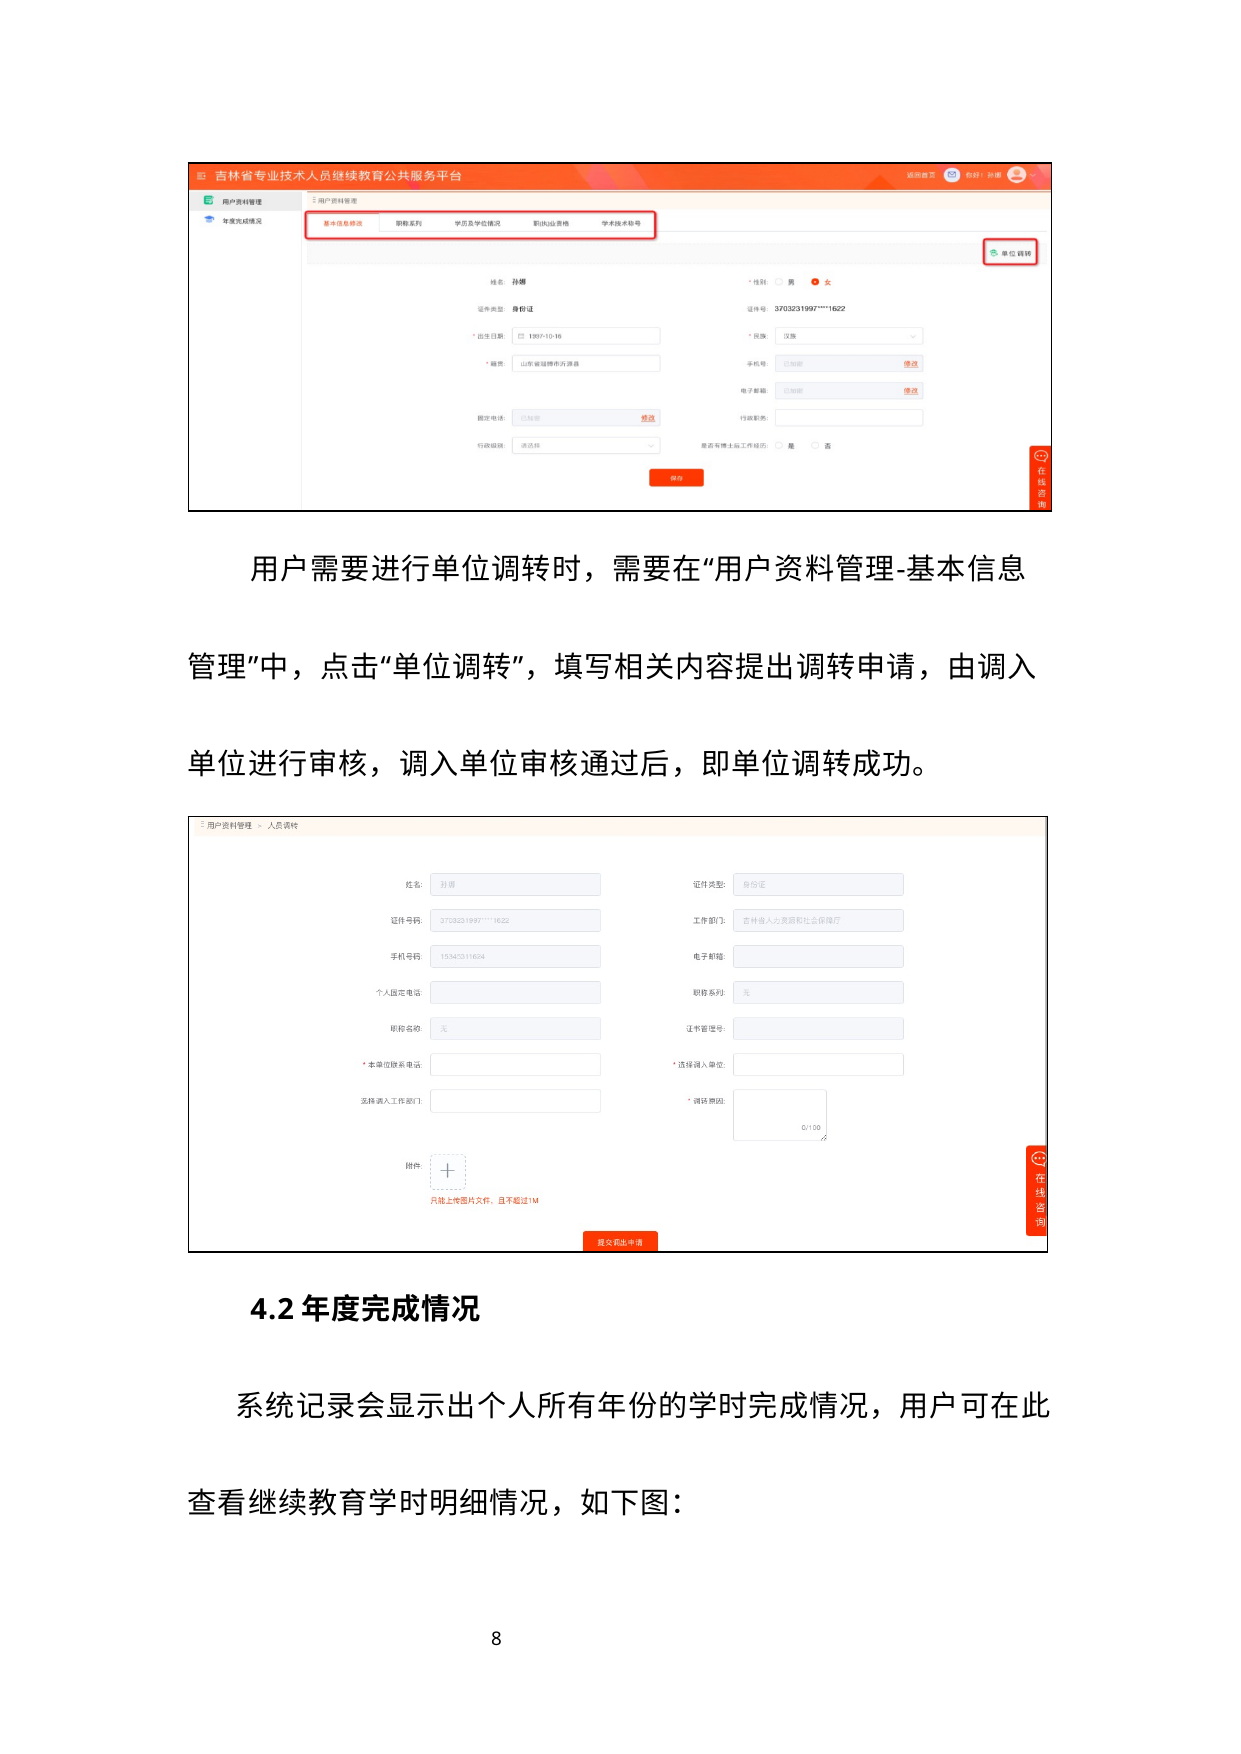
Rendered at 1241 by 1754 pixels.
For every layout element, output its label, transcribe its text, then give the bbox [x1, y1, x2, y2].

picture [189, 164, 1051, 510]
text 用户需要进行单位调转时，需要在“用户资料管理-基本信息管理”中，点击“单位调转”，填写相关内容提出调转申请，由调入单位进行审核，调入单位审核通过后，即单位调转成功。 [187, 534, 1053, 794]
text 系统记录会显示出个人所有年份的学时完成情况，用户可在此查看继续教育学时明细情况，如下图： [187, 1371, 1053, 1534]
subtitle 4.2年度完成情况 [187, 1275, 1053, 1340]
picture [189, 817, 1047, 1251]
